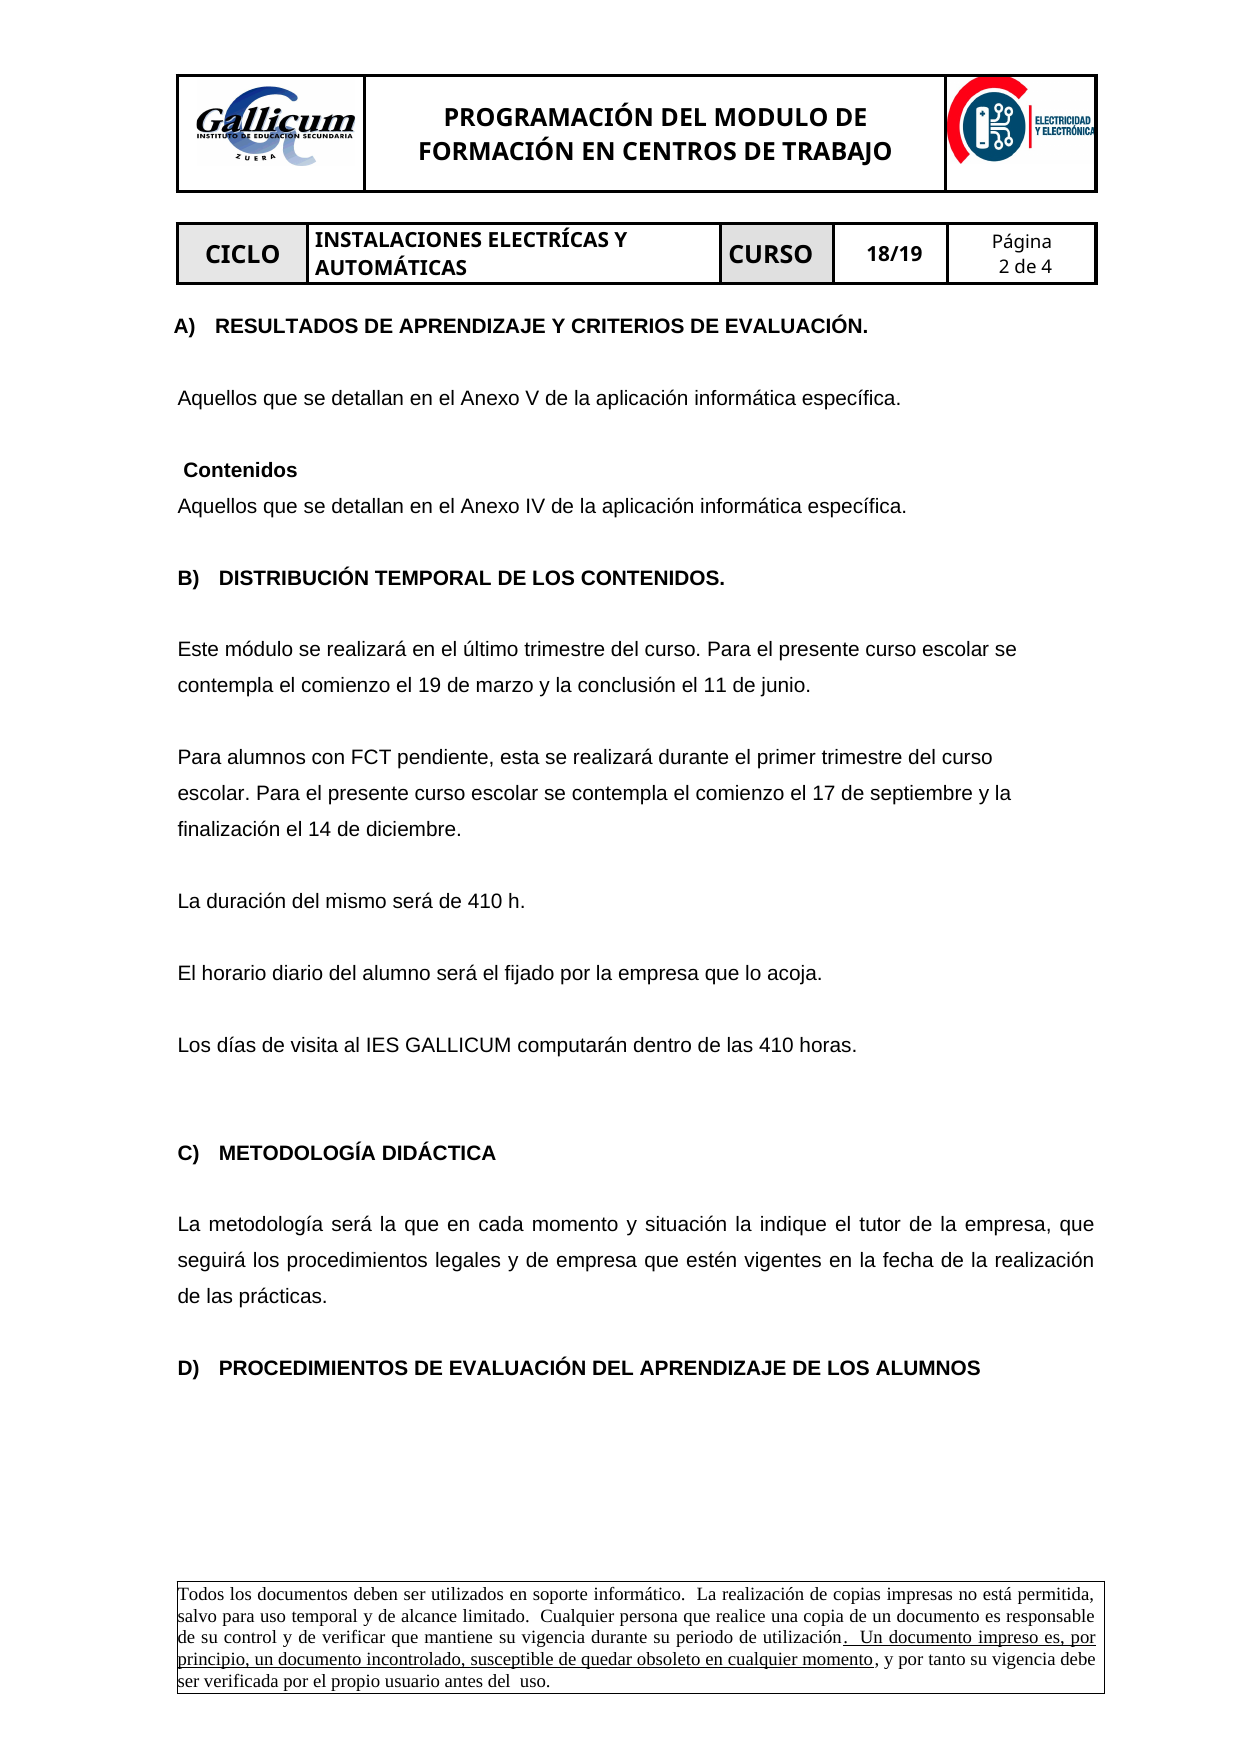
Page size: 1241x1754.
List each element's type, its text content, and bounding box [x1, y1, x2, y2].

subtitle PROCEDIMIENTOS DE EVALUACIÓN DEL APRENDIZAJE DE LOS ALUMNOS [177, 1356, 1096, 1380]
text Los días de visita al IES GALLICUM computarán dentro de las 410 horas. [177, 1033, 1063, 1057]
picture [196, 77, 356, 166]
text Aquellos que se detallan en el Anexo V de la aplicación informática específica. [177, 386, 1063, 410]
subtitle RESULTADOS DE APRENDIZAJE Y CRITERIOS DE EVALUACIÓN. [173, 314, 1063, 338]
subtitle DISTRIBUCIÓN TEMPORAL DE LOS CONTENIDOS. [177, 565, 1063, 589]
text La duración del mismo será de 410 h. [177, 889, 1063, 913]
text Para alumnos con FCT pendiente, esta se realizará durante el primer trimestre del curso escolar. Para el presente curso escolar se contempla el comienzo el 17 de septiembre y la finalización el 14 de diciembre. [177, 745, 1063, 841]
picture [947, 77, 1094, 164]
text Este módulo se realizará en el último trimestre del curso. Para el presente curso escolar se contempla el comienzo el 19 de marzo y la conclusión el 11 de junio. [177, 637, 1063, 697]
subtitle METODOLOGÍA DIDÁCTICA [177, 1140, 1096, 1164]
text La metodología será la que en cada momento y situación la indique el tutor de la empresa, que seguirá los procedimientos legales y de empresa que estén vigentes en la fecha de la realización de las prácticas. [177, 1212, 1096, 1308]
text Contenidos [177, 458, 1063, 482]
text El horario diario del alumno será el fijado por la empresa que lo acoja. [177, 961, 1063, 985]
text Aquellos que se detallan en el Anexo IV de la aplicación informática específica. [177, 493, 1063, 517]
